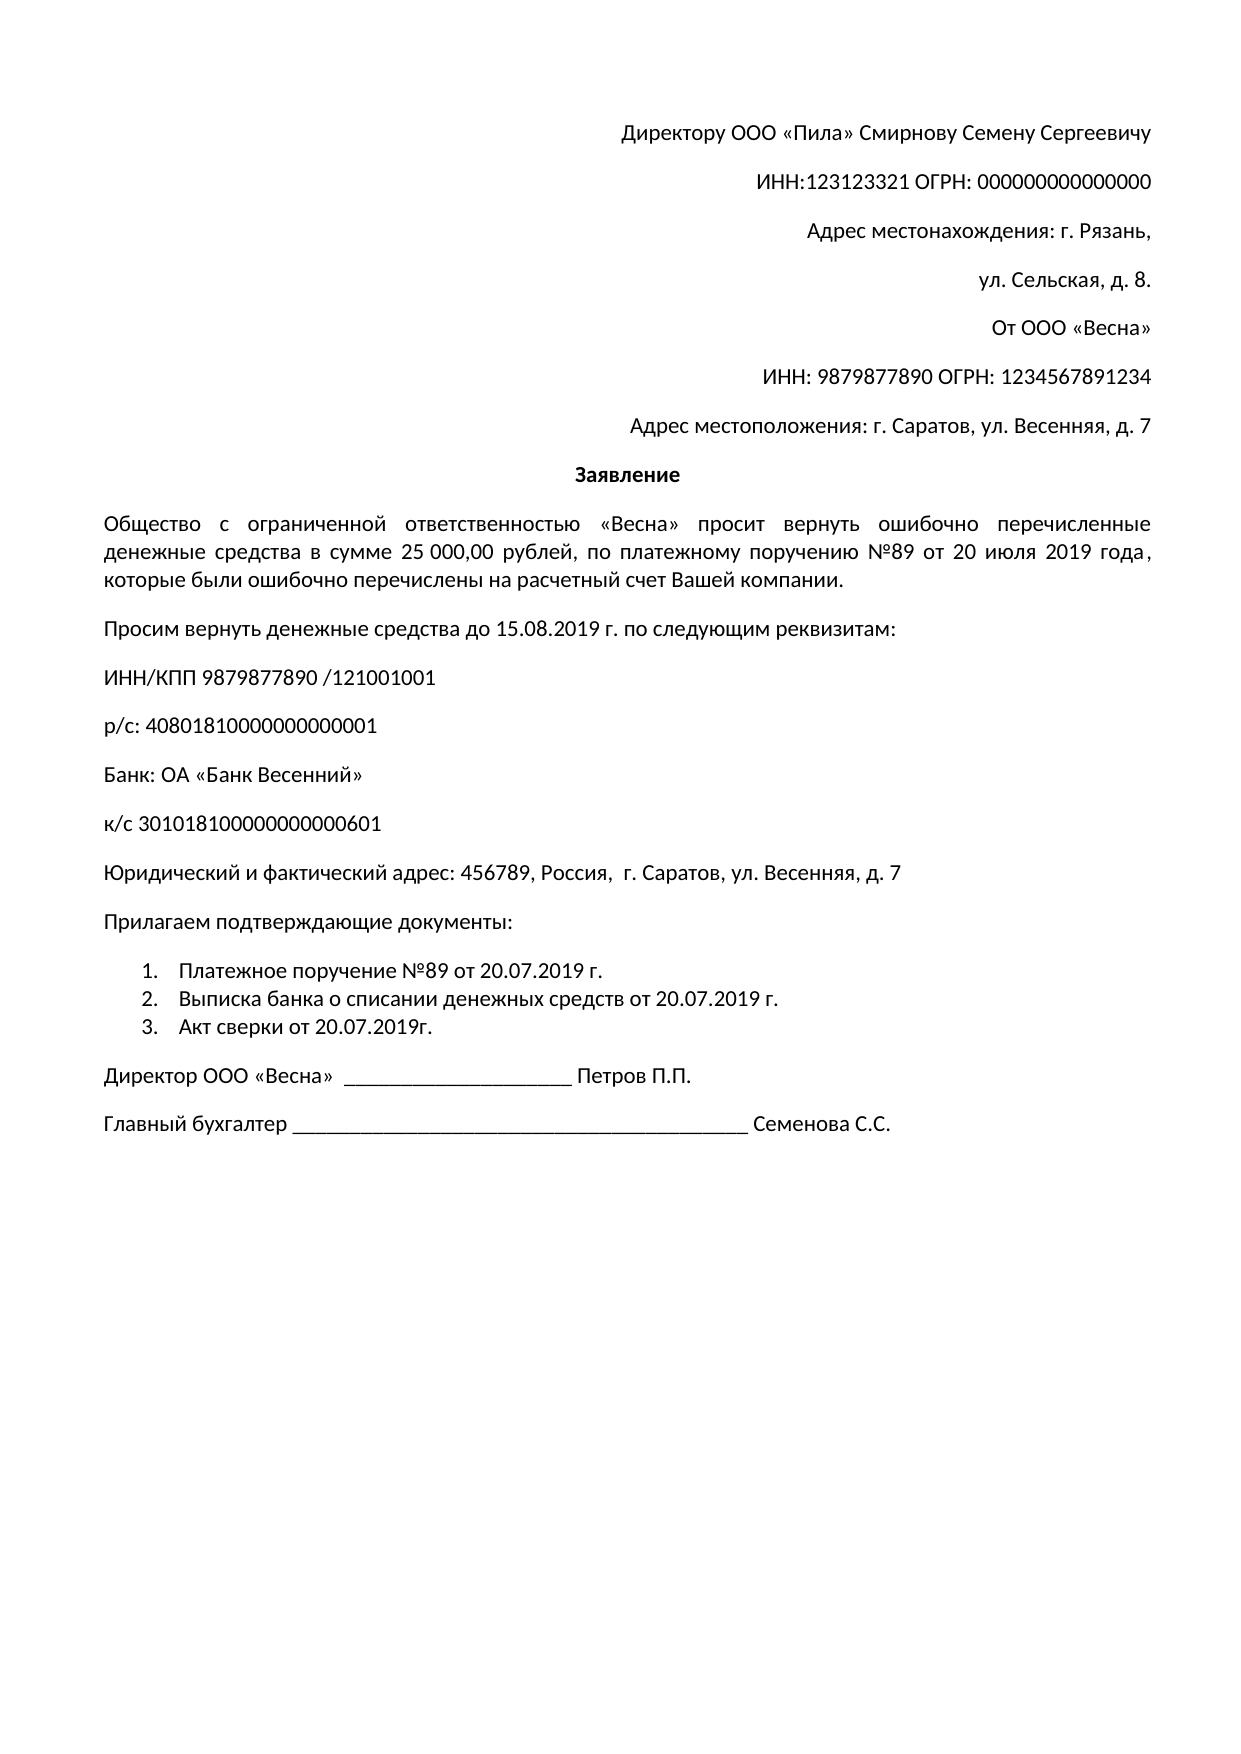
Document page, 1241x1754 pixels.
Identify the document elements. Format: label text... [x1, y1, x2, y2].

text Банк: ОА «Банк Весенний» [103, 760, 1152, 788]
text Главный бухгалтер ________________________________________ Семенова С.С. [103, 1109, 1152, 1138]
text ИНН:123123321 ОГРН: 000000000000000 [103, 167, 1152, 195]
text Директору ООО «Пила» Смирнову Семену Сергеевичу [103, 118, 1152, 146]
text Заявление [103, 460, 1152, 488]
list Акт сверки от 20.07.2019г. [141, 1012, 1152, 1040]
text Прилагаем подтверждающие документы: [103, 907, 1152, 935]
text От ООО «Весна» [103, 313, 1152, 342]
text Просим вернуть денежные средства до 15.08.2019 г. по следующим реквизитам: [103, 614, 1152, 642]
text Адрес местоположения: г. Саратов, ул. Весенняя, д. 7 [103, 411, 1152, 439]
text ул. Сельская, д. 8. [103, 265, 1152, 293]
text ИНН/КПП 9879877890 /121001001 [103, 663, 1152, 691]
text Директор ООО «Весна» ____________________ Петров П.П. [103, 1061, 1152, 1089]
text р/с: 40801810000000000001 [103, 712, 1152, 739]
text Юридический и фактический адрес: 456789, Россия, г. Саратов, ул. Весенняя, д. 7 [103, 858, 1152, 886]
list Платежное поручение №89 от 20.07.2019 г. [141, 956, 1152, 984]
text Адрес местонахождения: г. Рязань, [103, 216, 1152, 244]
text к/с 301018100000000000601 [103, 809, 1152, 837]
text Общество с ограниченной ответственностью «Весна» просит вернуть ошибочно перечисленные денежные средства в сумме 25 000,00 рублей, по платежному поручению №89 от 20 июля 2019 года, которые были ошибочно перечислены на расчетный счет Вашей компании. [103, 509, 1152, 593]
list Выписка банка о списании денежных средств от 20.07.2019 г. [141, 984, 1152, 1012]
text ИНН: 9879877890 ОГРН: 1234567891234 [103, 362, 1152, 390]
